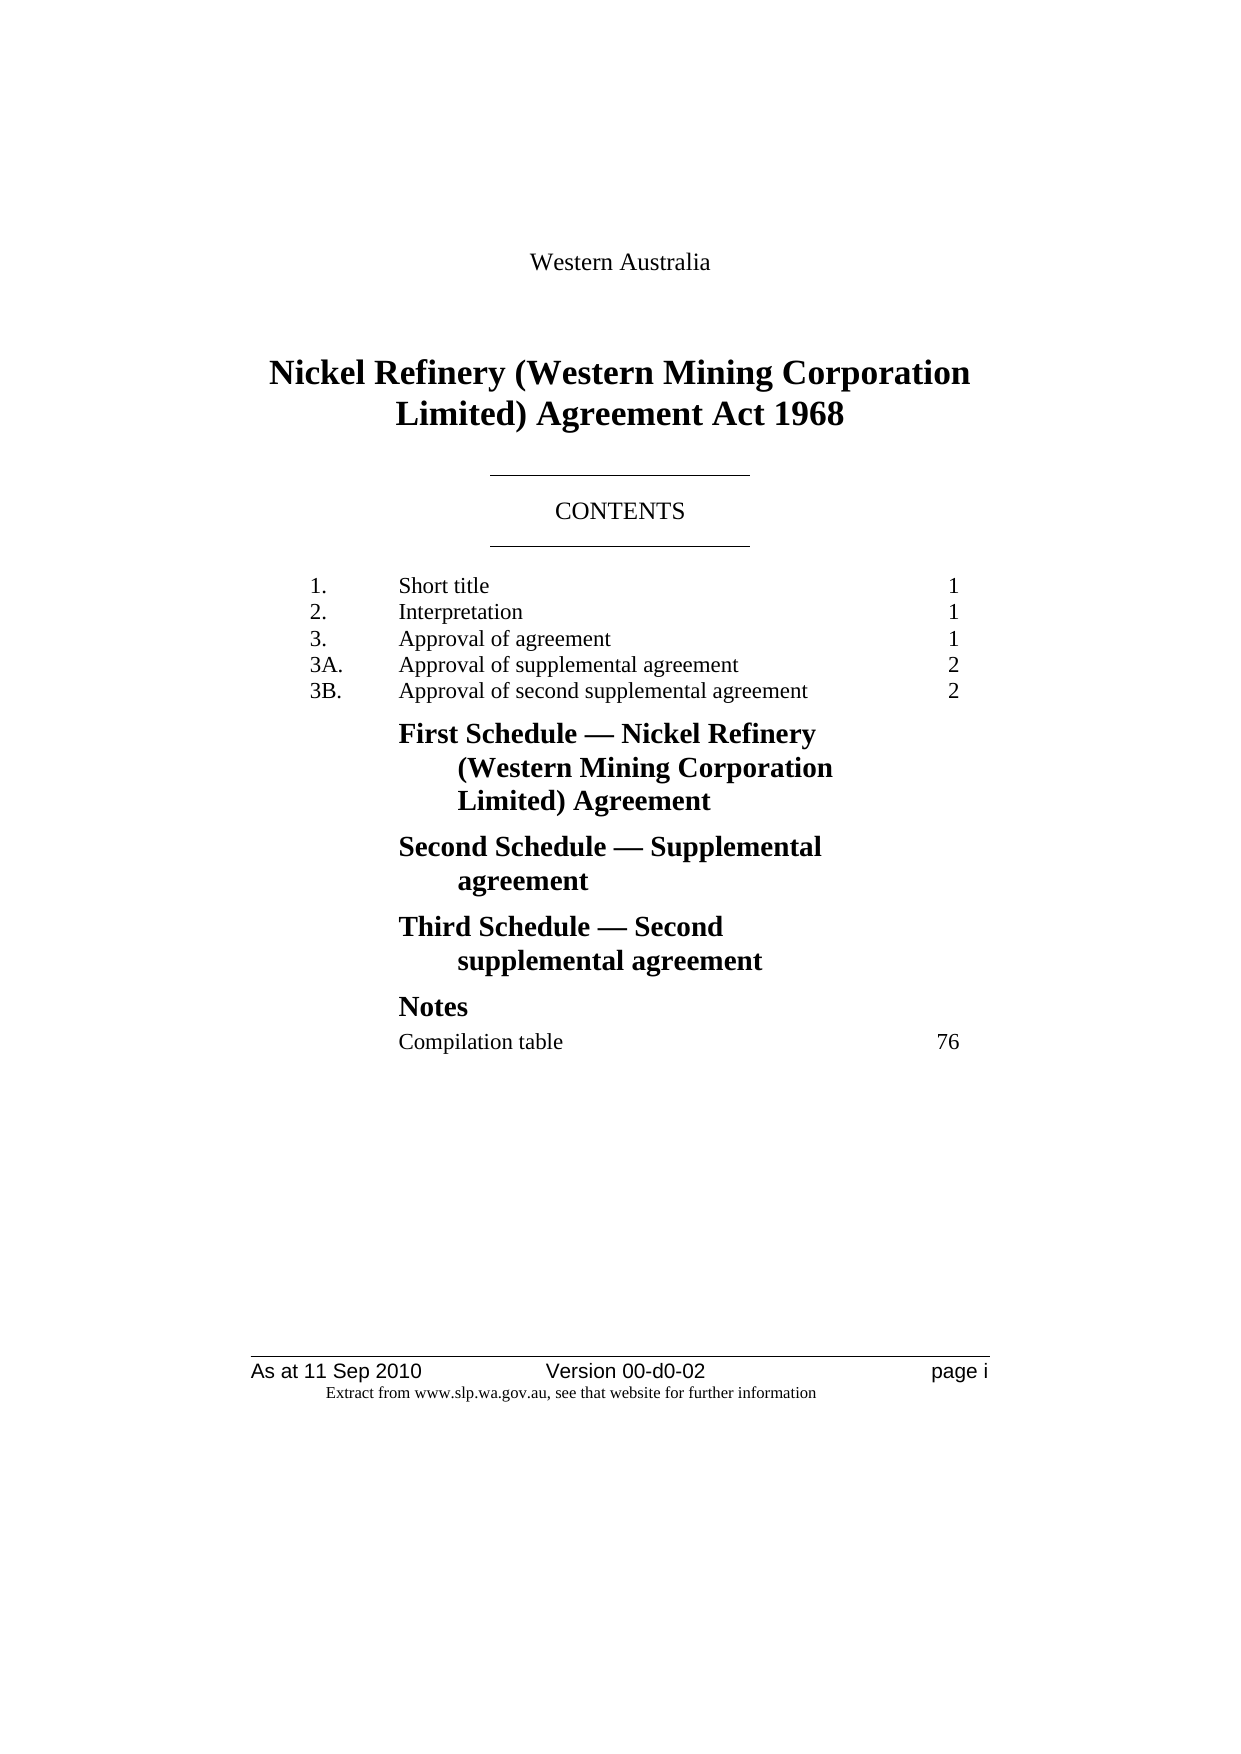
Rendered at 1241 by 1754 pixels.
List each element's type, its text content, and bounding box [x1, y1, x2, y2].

text 3A. Approval of supplemental agreement 2 [309, 651, 872, 677]
text 3B. Approval of second supplemental agreement 2 [309, 677, 872, 704]
text Third Schedule — Second supplemental agreement [398, 909, 872, 976]
text Western Australia [251, 247, 990, 276]
text CONTENTS [490, 476, 750, 546]
text Notes [398, 989, 872, 1022]
text 2. Interpretation 1 [309, 598, 872, 625]
text First Schedule — Nickel Refinery (Western Mining Corporation Limited) Agreement [398, 716, 872, 817]
text -1. Short title 1 [309, 572, 872, 598]
text Nickel Refinery (Western Mining Corporation Limited) Agreement Act 1968 [251, 351, 990, 433]
text 3. Approval of agreement 1 [309, 625, 872, 651]
text Compilation table 76 [309, 1028, 872, 1055]
text Second Schedule — Supplemental agreement [398, 829, 872, 897]
